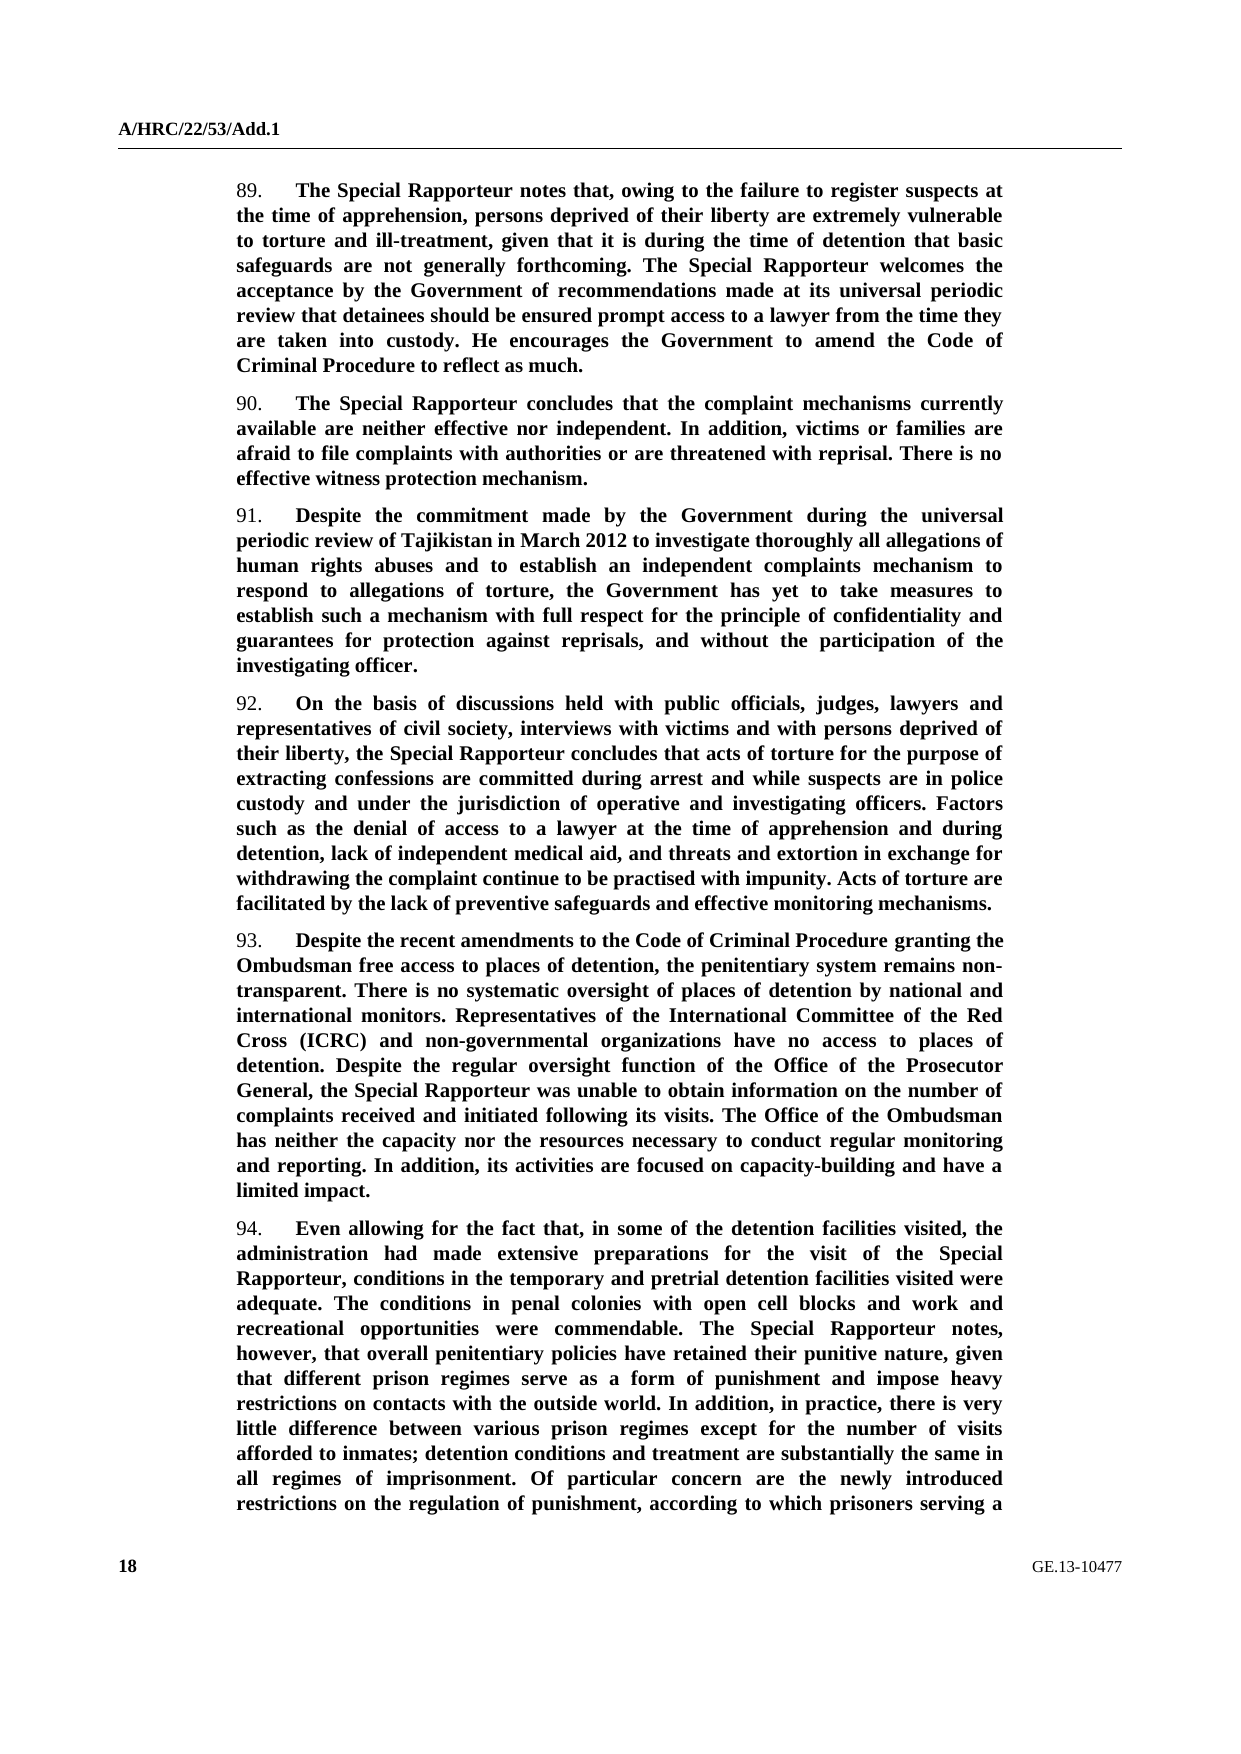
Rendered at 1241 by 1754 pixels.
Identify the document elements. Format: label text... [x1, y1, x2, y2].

text 92. On the basis of discussions held with public officials, judges, lawyers and representatives of civil society, interviews with victims and with persons deprived of their liberty, the Special Rapporteur concludes that acts of torture for the purpose of extracting confessions are committed during arrest and while suspects are in police custody and under the jurisdiction of operative and investigating officers. Factors such as the denial of access to a lawyer at the time of apprehension and during detention, lack of independent medical aid, and threats and extortion in exchange for withdrawing the complaint continue to be practised with impunity. Acts of torture are facilitated by the lack of preventive safeguards and effective monitoring mechanisms. [236, 690, 1004, 915]
text 90. The Special Rapporteur concludes that the complaint mechanisms currently available are neither effective nor independent. In addition, victims or families are afraid to file complaints with authorities or are threatened with reprisal. There is no effective witness protection mechanism. [236, 390, 1004, 490]
text 89. The Special Rapporteur notes that, owing to the failure to register suspects at the time of apprehension, persons deprived of their liberty are extremely vulnerable to torture and ill-treatment, given that it is during the time of detention that basic safeguards are not generally forthcoming. The Special Rapporteur welcomes the acceptance by the Government of recommendations made at its universal periodic review that detainees should be ensured prompt access to a lawyer from the time they are taken into custody. He encourages the Government to amend the Code of Criminal Procedure to reflect as much. [236, 177, 1004, 377]
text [236, 1215, 1004, 1515]
text 93. Despite the recent amendments to the Code of Criminal Procedure granting the Ombudsman free access to places of detention, the penitentiary system remains non-transparent. There is no systematic oversight of places of detention by national and international monitors. Representatives of the International Committee of the Red Cross (ICRC) and non-governmental organizations have no access to places of detention. Despite the regular oversight function of the Office of the Prosecutor General, the Special Rapporteur was unable to obtain information on the number of complaints received and initiated following its visits. The Office of the Ombudsman has neither the capacity nor the resources necessary to conduct regular monitoring and reporting. In addition, its activities are focused on capacity-building and have a limited impact. [236, 927, 1004, 1202]
text 91. Despite the commitment made by the Government during the universal periodic review of Tajikistan in March 2012 to investigate thoroughly all allegations of human rights abuses and to establish an independent complaints mechanism to respond to allegations of torture, the Government has yet to take measures to establish such a mechanism with full respect for the principle of confidentiality and guarantees for protection against reprisals, and without the participation of the investigating officer. [236, 502, 1004, 677]
